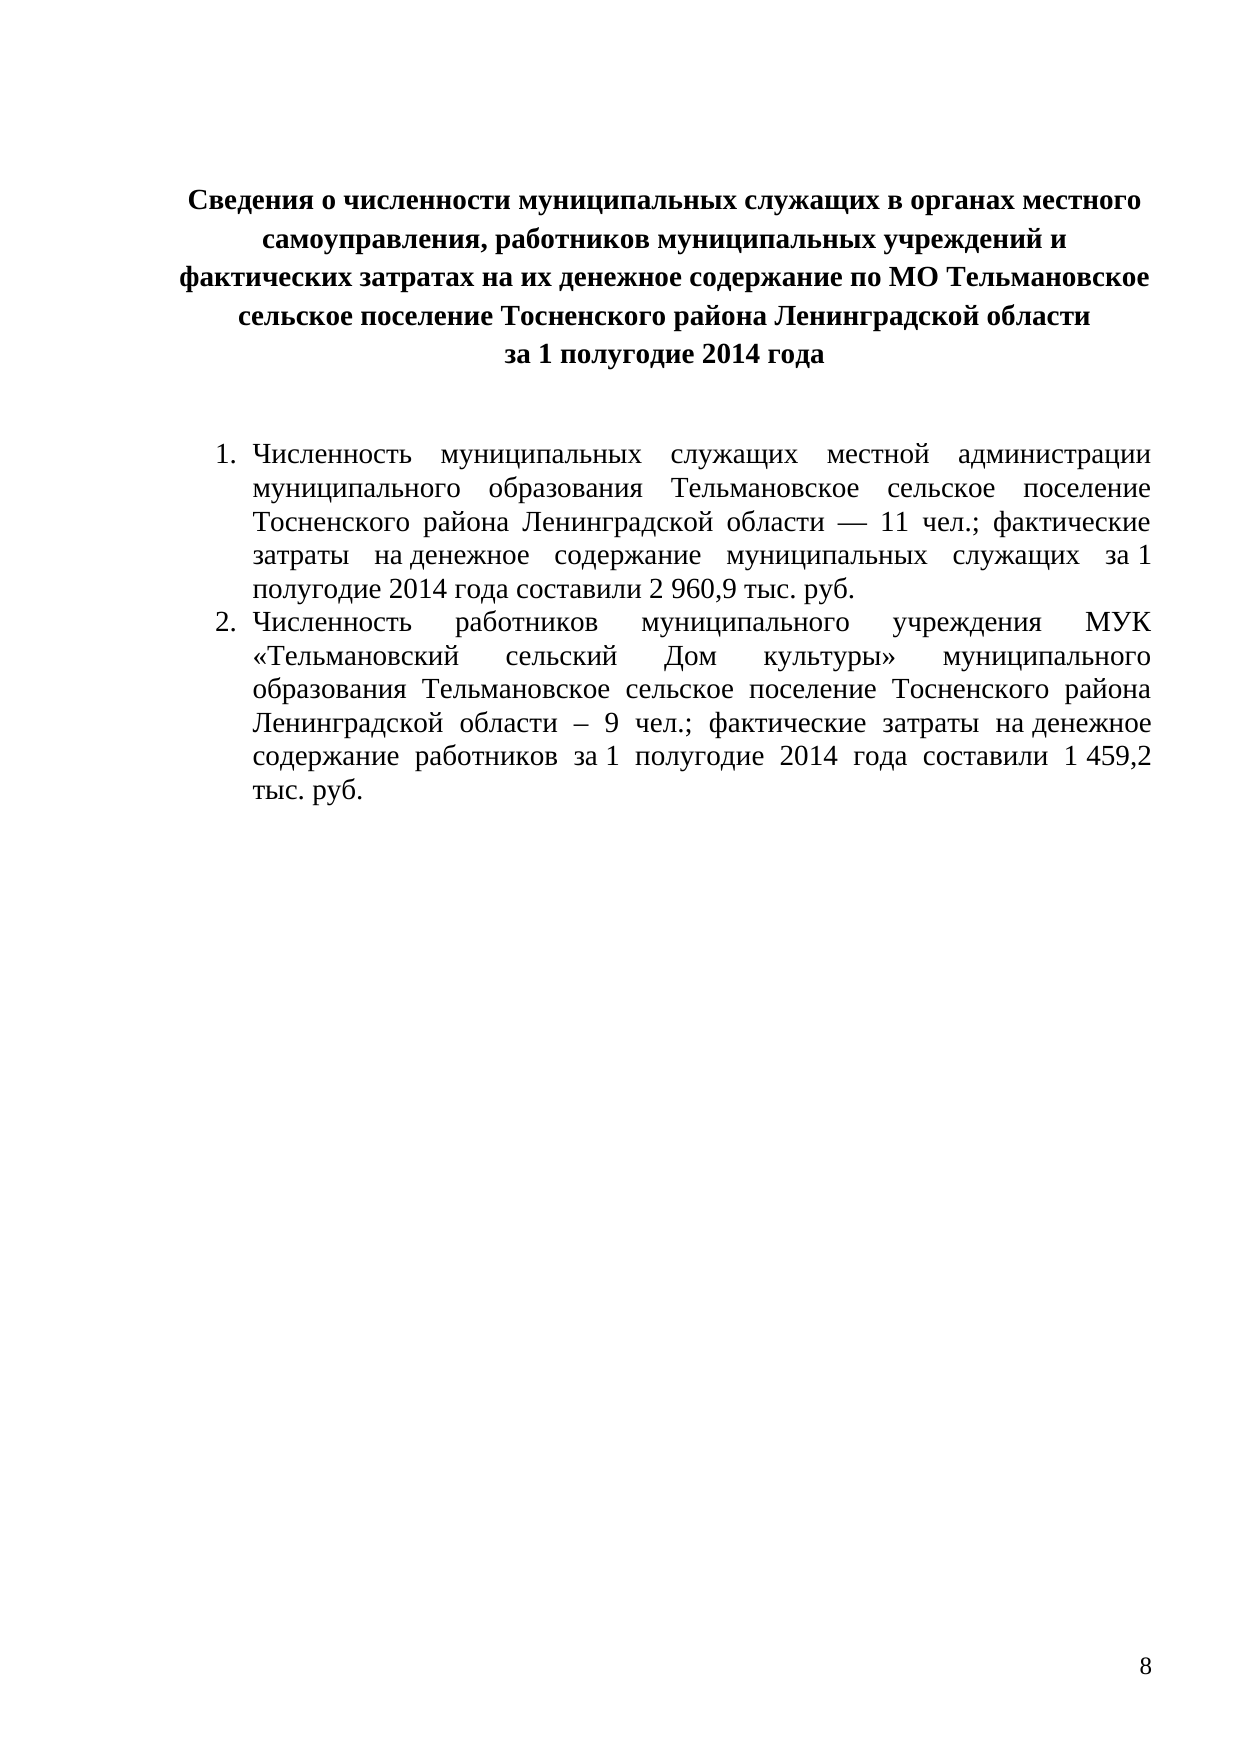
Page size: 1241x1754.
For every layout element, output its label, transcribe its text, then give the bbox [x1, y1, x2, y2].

list Численность муниципальных служащих местной администрации муниципального образования Тельмановское сельское поселение Тосненского района Ленинградской области — 11 чел.; фактические затраты на денежное содержание муниципальных служащих за 1 полугодие 2014 года составили 2 960,9 тыс. руб. [215, 437, 1152, 604]
list Численность работников муниципального учреждения МУК «Тельмановский сельский Дом культуры» муниципального образования Тельмановское сельское поселение Тосненского района Ленинградской области – 9 чел.; фактические затраты на денежное содержание работников за 1 полугодие 2014 года составили 1 459,2 тыс. руб. [215, 633, 1152, 835]
text Сведения о численности муниципальных служащих в органах местного самоуправления, работников муниципальных учреждений и фактических затратах на их денежное содержание по МО Тельмановское сельское поселение Тосненского района Ленинградской области [177, 182, 1152, 332]
text за 1 полугодие 2014 года [177, 337, 1152, 370]
